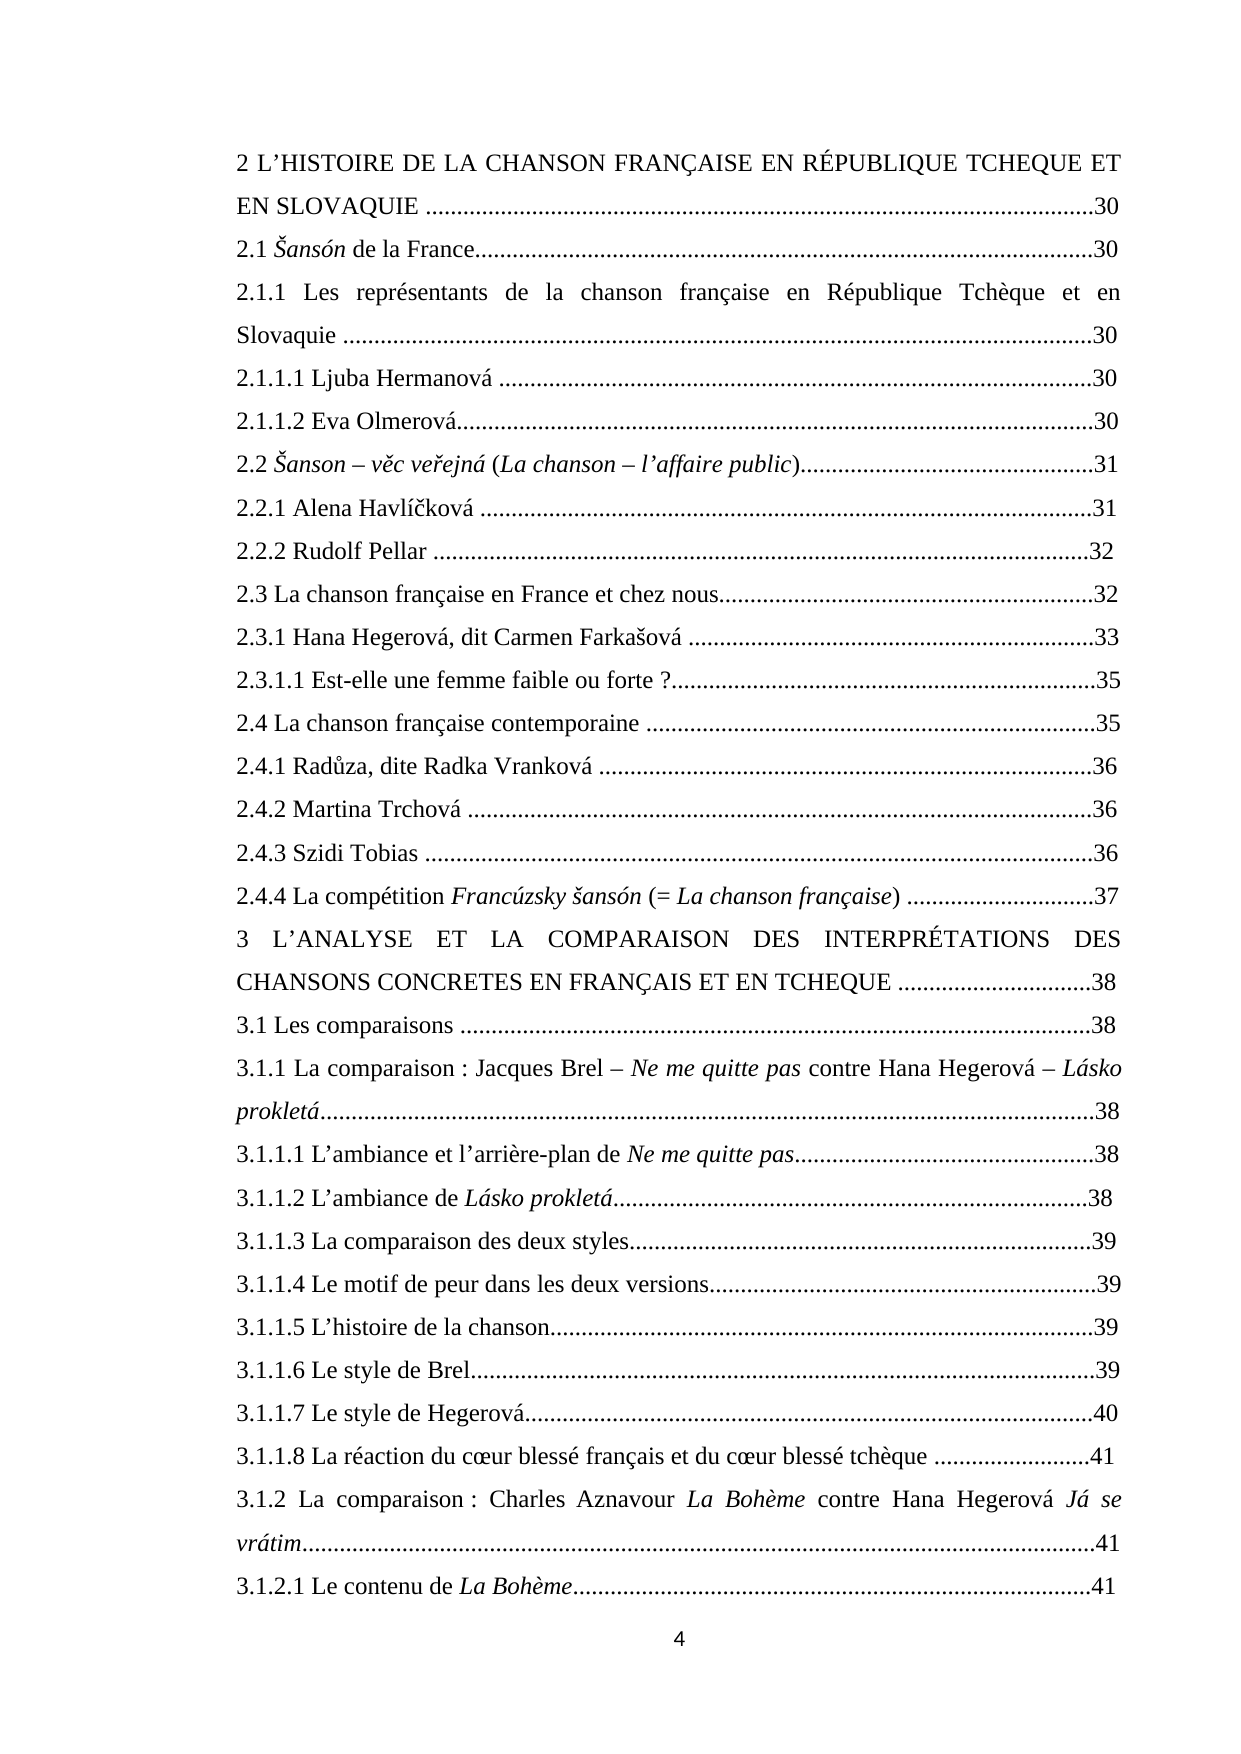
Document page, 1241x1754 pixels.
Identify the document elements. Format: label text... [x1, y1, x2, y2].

text 2.4.1 Radůza, dite Radka Vranková ...............................................................................36 [236, 751, 1122, 780]
text 3.1.1.5 L’histoire de la chanson.......................................................................................39 [141, 1312, 1122, 1341]
text 3.1.2 La comparaison : Charles Aznavour La Bohème contre Hana Hegerová Já se vrátim...............................................................................................................................41 [236, 1484, 1122, 1556]
text 3.1.2.1 Le contenu de La Bohème...................................................................................41 [236, 1571, 1122, 1599]
text 2.3.1 Hana Hegerová, dit Carmen Farkašová .................................................................33 [236, 622, 1122, 651]
text 3.1.1.6 Le style de Brel....................................................................................................39 [141, 1355, 1122, 1384]
text 2.1.1.2 Eva Olmerová......................................................................................................30 [236, 406, 1122, 435]
text 2.1.1.1 Ljuba Hermanová ...............................................................................................30 [236, 363, 1122, 392]
text 2 L’HISTOIRE DE LA CHANSON FRANҪAISE EN RÉPUBLIQUE TCHEQUE ET EN SLOVAQUIE ...........................................................................................................30 [236, 148, 1122, 219]
text 3.1.1.2 L’ambiance de Lásko prokletá............................................................................38 [236, 1183, 1122, 1211]
text 3.1.1.1 L’ambiance et l’arrière-plan de Ne me quitte pas................................................38 [236, 1139, 1122, 1168]
text 3 L’ANALYSE ET LA COMPARAISON DES INTERPRÉTATIONS DES CHANSONS CONCRETES EN FRANҪAIS ET EN TCHEQUE ...............................38 [236, 924, 1122, 996]
text 2.1 Šansón de la France...................................................................................................30 [236, 234, 1122, 263]
text 2.4 La chanson française contemporaine ........................................................................35 [236, 708, 1122, 737]
text 2.4.4 La compétition Francúzsky šansón (= La chanson française) ..............................37 [236, 881, 1122, 909]
text 2.4.2 Martina Trchová ....................................................................................................36 [236, 794, 1122, 823]
text 3.1.1.7 Le style de Hegerová...........................................................................................40 [141, 1398, 1122, 1427]
text 3.1.1.8 La réaction du cœur blessé français et du cœur blessé tchèque .........................41 [141, 1441, 1122, 1470]
text 2.3 La chanson française en France et chez nous............................................................32 [236, 579, 1122, 608]
text 2.1.1 Les représentants de la chanson française en République Tchèque et en Slovaquie ........................................................................................................................30 [236, 277, 1122, 349]
text 2.2 Šanson – věc veřejná (La chanson – l’affaire public)...............................................31 [236, 449, 1122, 478]
text 3.1.1.3 La comparaison des deux styles..........................................................................39 [236, 1226, 1122, 1254]
text 2.4.3 Szidi Tobias ...........................................................................................................36 [236, 838, 1122, 866]
text 3.1 Les comparaisons .....................................................................................................38 [236, 1010, 1122, 1039]
text 2.3.1.1 Est-elle une femme faible ou forte ?....................................................................35 [236, 665, 1122, 694]
text 3.1.1 La comparaison : Jacques Brel – Ne me quitte pas contre Hana Hegerová – Lásko prokletá............................................................................................................................38 [236, 1053, 1122, 1125]
text 2.2.1 Alena Havlíčková ..................................................................................................31 [236, 493, 1122, 521]
text 3.1.1.4 Le motif de peur dans les deux versions..............................................................39 [236, 1269, 1122, 1298]
text 2.2.2 Rudolf Pellar .........................................................................................................32 [236, 536, 1122, 564]
